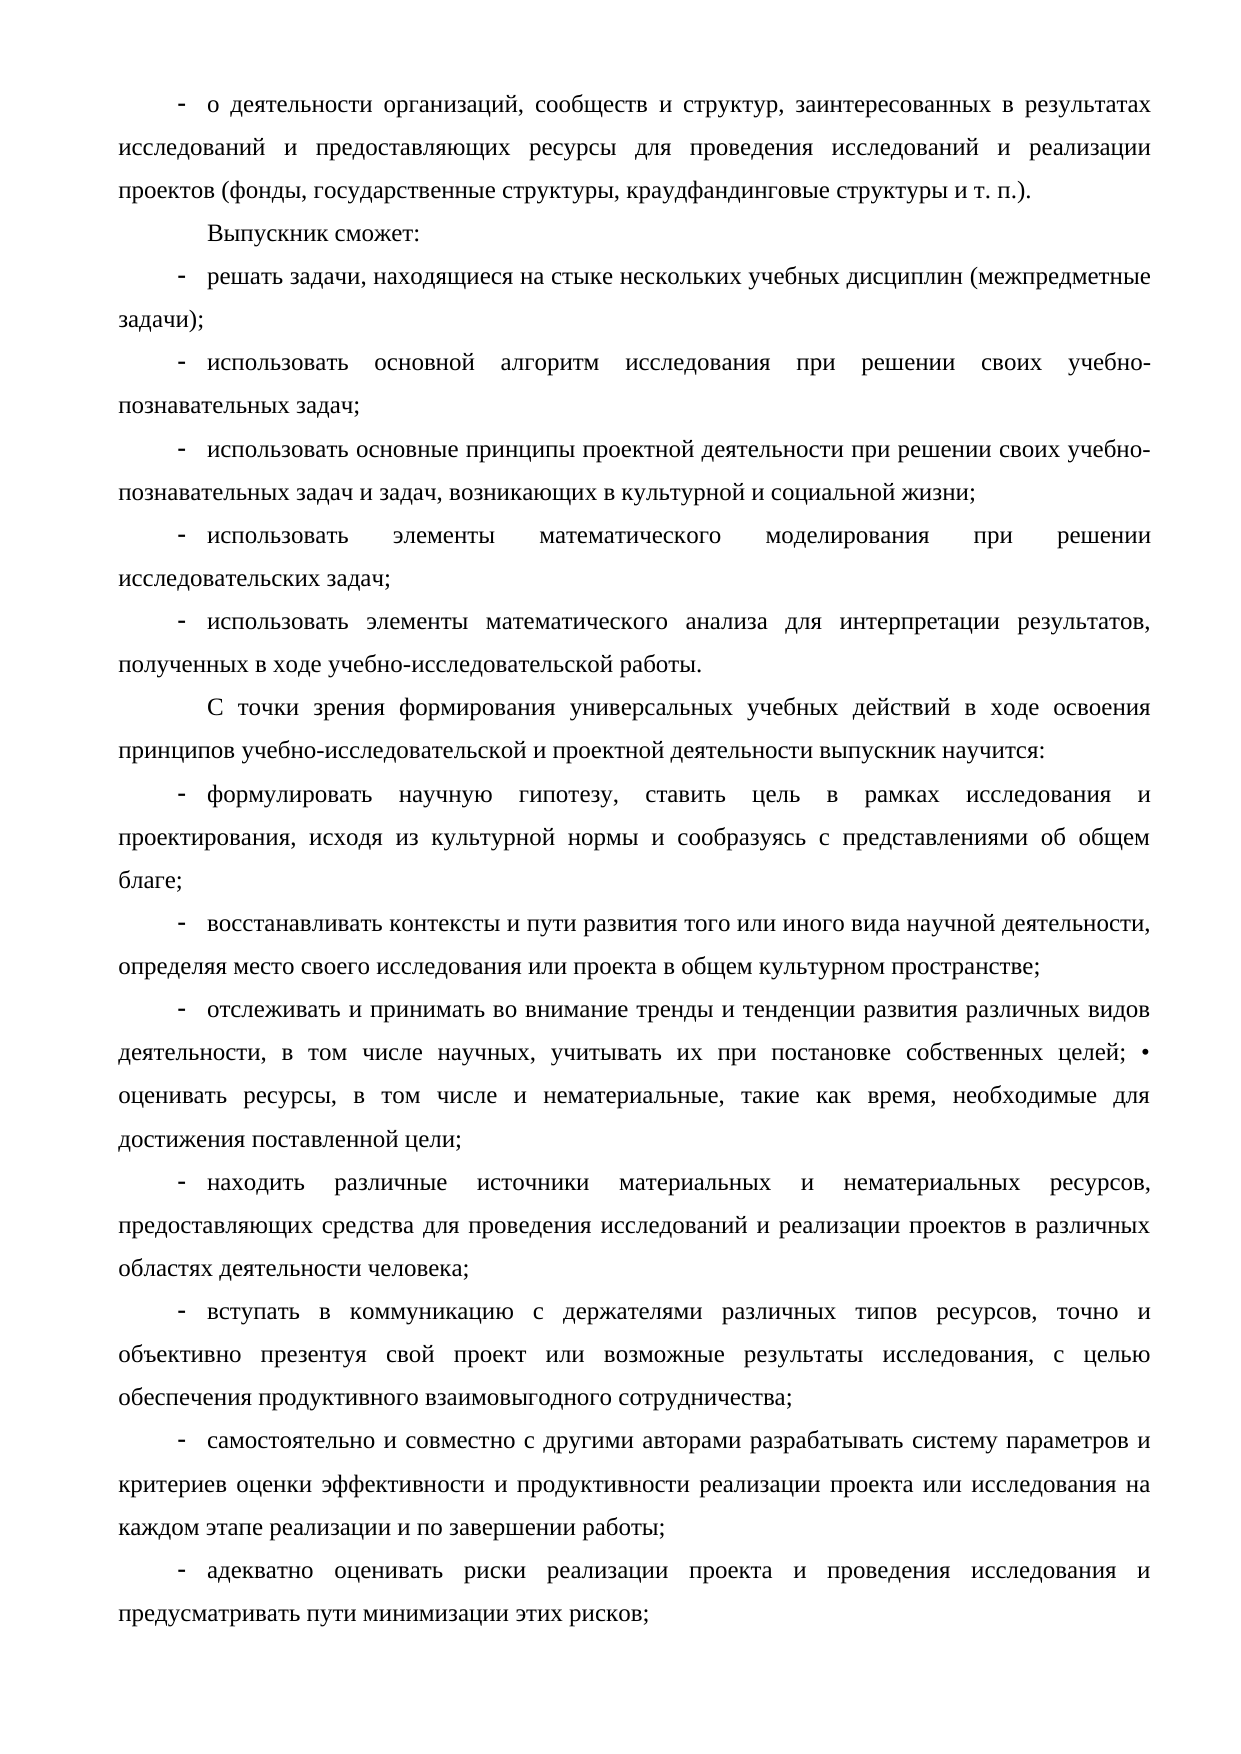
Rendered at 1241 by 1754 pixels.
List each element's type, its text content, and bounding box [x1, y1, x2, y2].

list использовать элементы математического анализа для интерпретации результатов, полученных в ходе учебно-исследовательской работы. [118, 606, 1152, 678]
list находить различные источники материальных и нематериальных ресурсов, предоставляющих средства для проведения исследований и реализации проектов в различных областях деятельности человека; [118, 1167, 1152, 1282]
list использовать основной алгоритм исследования при решении своих учебно-познавательных задач; [118, 347, 1152, 419]
list самостоятельно и совместно с другими авторами разрабатывать систему параметров и критериев оценки эффективности и продуктивности реализации проекта или исследования на каждом этапе реализации и по завершении работы; [118, 1426, 1152, 1541]
list о деятельности организаций, сообществ и структур, заинтересованных в результатах исследований и предоставляющих ресурсы для проведения исследований и реализации проектов (фонды, государственные структуры, краудфандинговые структуры и т. п.). [118, 89, 1152, 204]
list формулировать научную гипотезу, ставить цель в рамках исследования и проектирования, исходя из культурной нормы и сообразуясь с представлениями об общем благе; [118, 779, 1152, 894]
text Выпускник сможет: [118, 218, 1152, 247]
list вступать в коммуникацию с держателями различных типов ресурсов, точно и объективно презентуя свой проект или возможные результаты исследования, с целью обеспечения продуктивного взаимовыгодного сотрудничества; [118, 1296, 1152, 1411]
list использовать элементы математического моделирования при решении исследовательских задач; [118, 520, 1152, 592]
list восстанавливать контексты и пути развития того или иного вида научной деятельности, определяя место своего исследования или проекта в общем культурном пространстве; [118, 908, 1152, 980]
list использовать основные принципы проектной деятельности при решении своих учебно-познавательных задач и задач, возникающих в культурной и социальной жизни; [118, 434, 1152, 506]
list адекватно оценивать риски реализации проекта и проведения исследования и предусматривать пути минимизации этих рисков; [118, 1555, 1152, 1627]
list отслеживать и принимать во внимание тренды и тенденции развития различных видов деятельности, в том числе научных, учитывать их при постановке собственных целей; • оценивать ресурсы, в том числе и нематериальные, такие как время, необходимые для достижения поставленной цели; [118, 994, 1152, 1152]
list решать задачи, находящиеся на стыке нескольких учебных дисциплин (межпредметные задачи); [118, 261, 1152, 333]
text С точки зрения формирования универсальных учебных действий в ходе освоения принципов учебно-исследовательской и проектной деятельности выпускник научится: [118, 692, 1152, 764]
